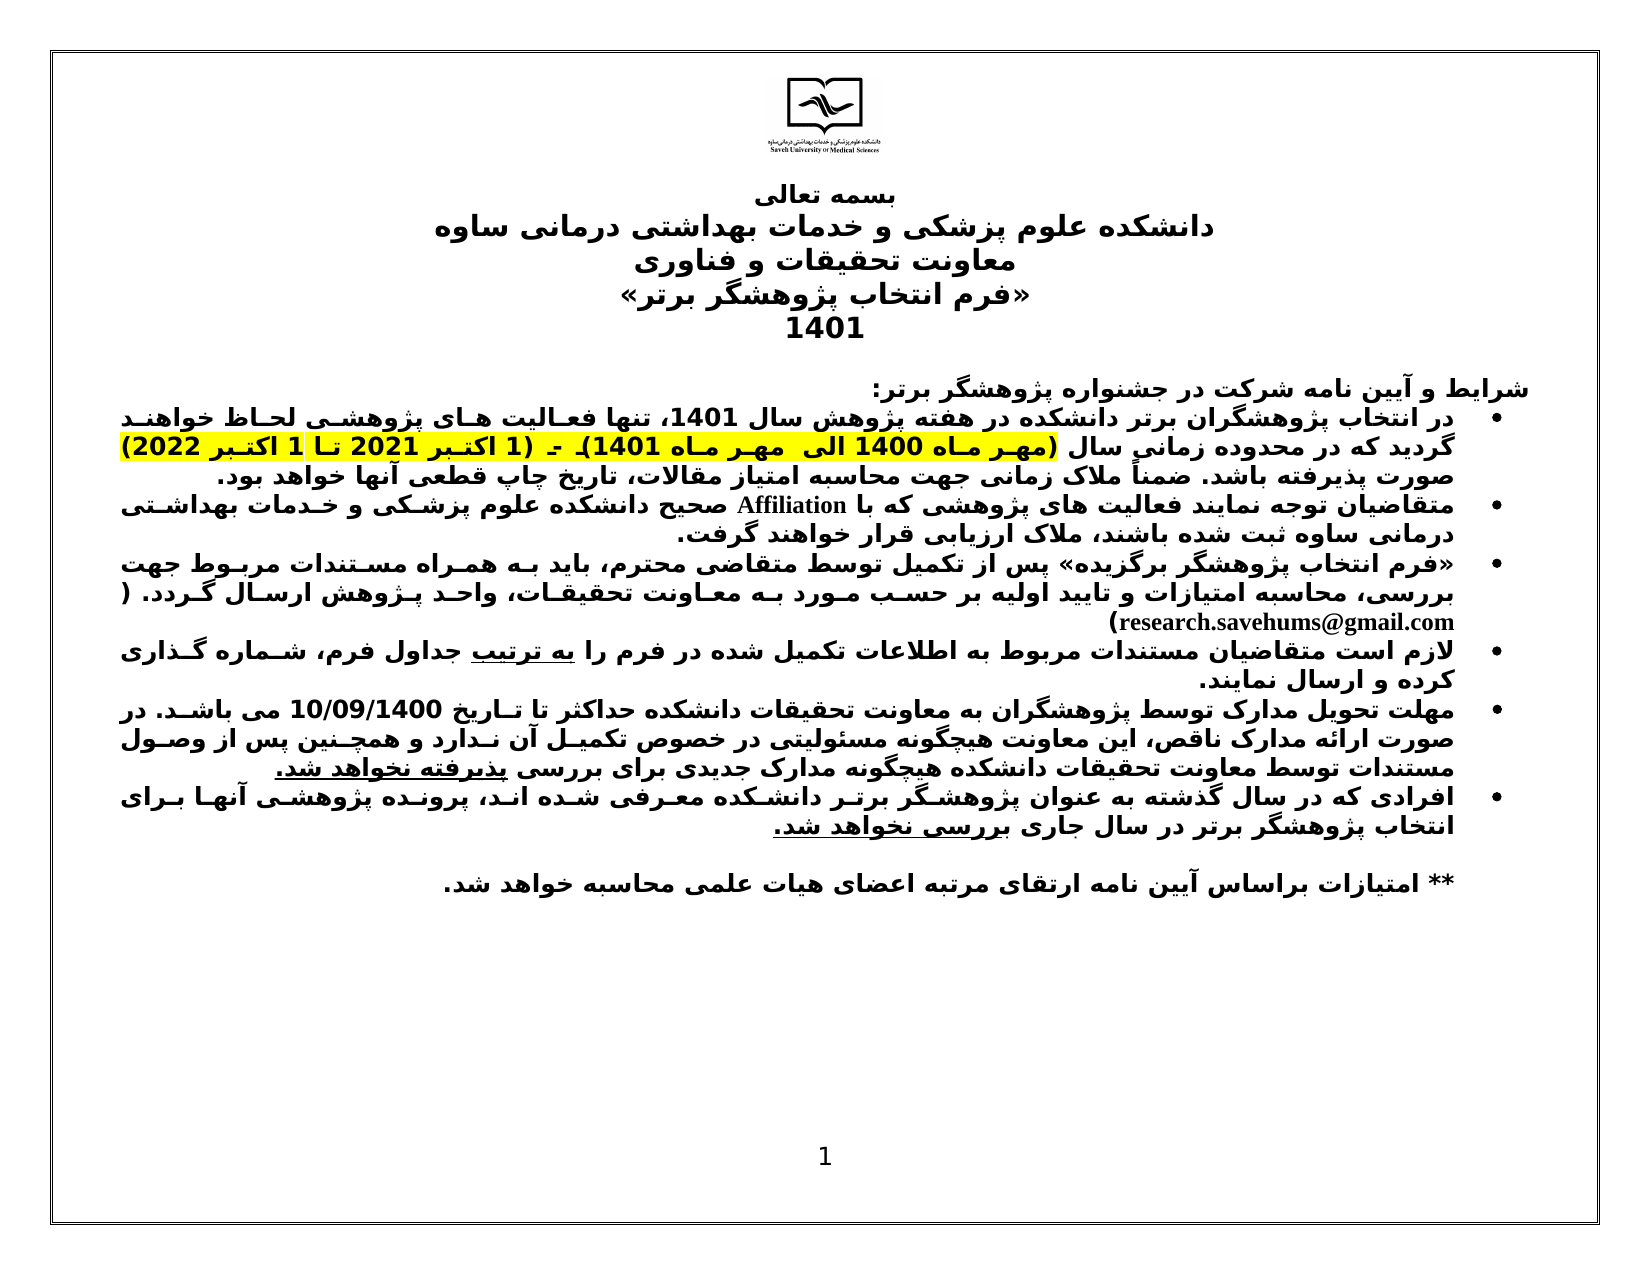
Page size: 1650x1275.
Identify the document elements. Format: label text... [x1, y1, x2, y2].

text معاونت تحقیقات و فناوری [120, 243, 1530, 277]
list افرادی که در سال گذشته به عنوان پژوهشگر برتر دانشکده معرفی شده اند، پرونده پژوهشی آنها برای انتخاب پژوهشگر برتر در سال جاری بررسی نخواهد شد. [120, 782, 1492, 841]
list ** امتیازات براساس آیین نامه ارتقای مرتبه اعضای هیات علمی محاسبه خواهد شد. [120, 869, 1455, 898]
list در انتخاب پژوهشگران برتر دانشکده در هفته پژوهش سال 1401، تنها فعالیت های پژوهشی لحاظ خواهند گردید که در محدوده زمانی سال (مهر ماه 1400 الی مهر ماه 1401) - (1 اکتبر 2021 تا 1 اکتبر 2022) صورت پذیرفته باشد. ضمناً ملاک زمانی جهت محاسبه امتیاز مقالات، تاریخ چاپ قطعی آنها خواهد بود. [120, 403, 1492, 490]
list مهلت تحویل مدارک توسط پژوهشگران به معاونت تحقیقات دانشکده حداکثر تا تاریخ 10/09/1400 می باشد. در صورت ارائه مدارک ناقص، این معاونت هیچگونه مسئولیتی در خصوص تکمیل آن ندارد و همچنین پس از وصول مستندات توسط معاونت تحقیقات دانشکده هیچگونه مدارک جدیدی برای بررسی پذیرفته نخواهد شد. [120, 695, 1492, 782]
text «فرم انتخاب پژوهشگر برتر» [120, 277, 1530, 311]
list «فرم انتخاب پژوهشگر برگزیده» پس از تکمیل توسط متقاضی محترم، باید به همراه مستندات مربوط جهت بررسی، محاسبه امتیازات و تایید اولیه بر حسب مورد به معاونت تحقیقات، واحد پژوهش ارسال گردد. (research.savehums@gmail.com) [120, 549, 1492, 636]
text بسمه تعالی [120, 180, 1530, 209]
list لازم است متقاضیان مستندات مربوط به اطلاعات تکمیل شده در فرم را به ترتیب جداول فرم، شماره گذاری کرده و ارسال نمایند. [120, 636, 1492, 695]
text شرایط و آیین نامه شرکت در جشنواره پژوهشگر برتر: [120, 374, 1530, 403]
text دانشکده علوم پزشکی و خدمات بهداشتی درمانی ساوه [120, 209, 1530, 243]
list متقاضیان توجه نمایند فعالیت های پژوهشی که با Affiliation صحیح دانشکده علوم پزشکی و خدمات بهداشتی درمانی ساوه ثبت شده باشند، ملاک ارزیابی قرار خواهند گرفت. [120, 490, 1492, 549]
text 1401 [120, 311, 1530, 345]
